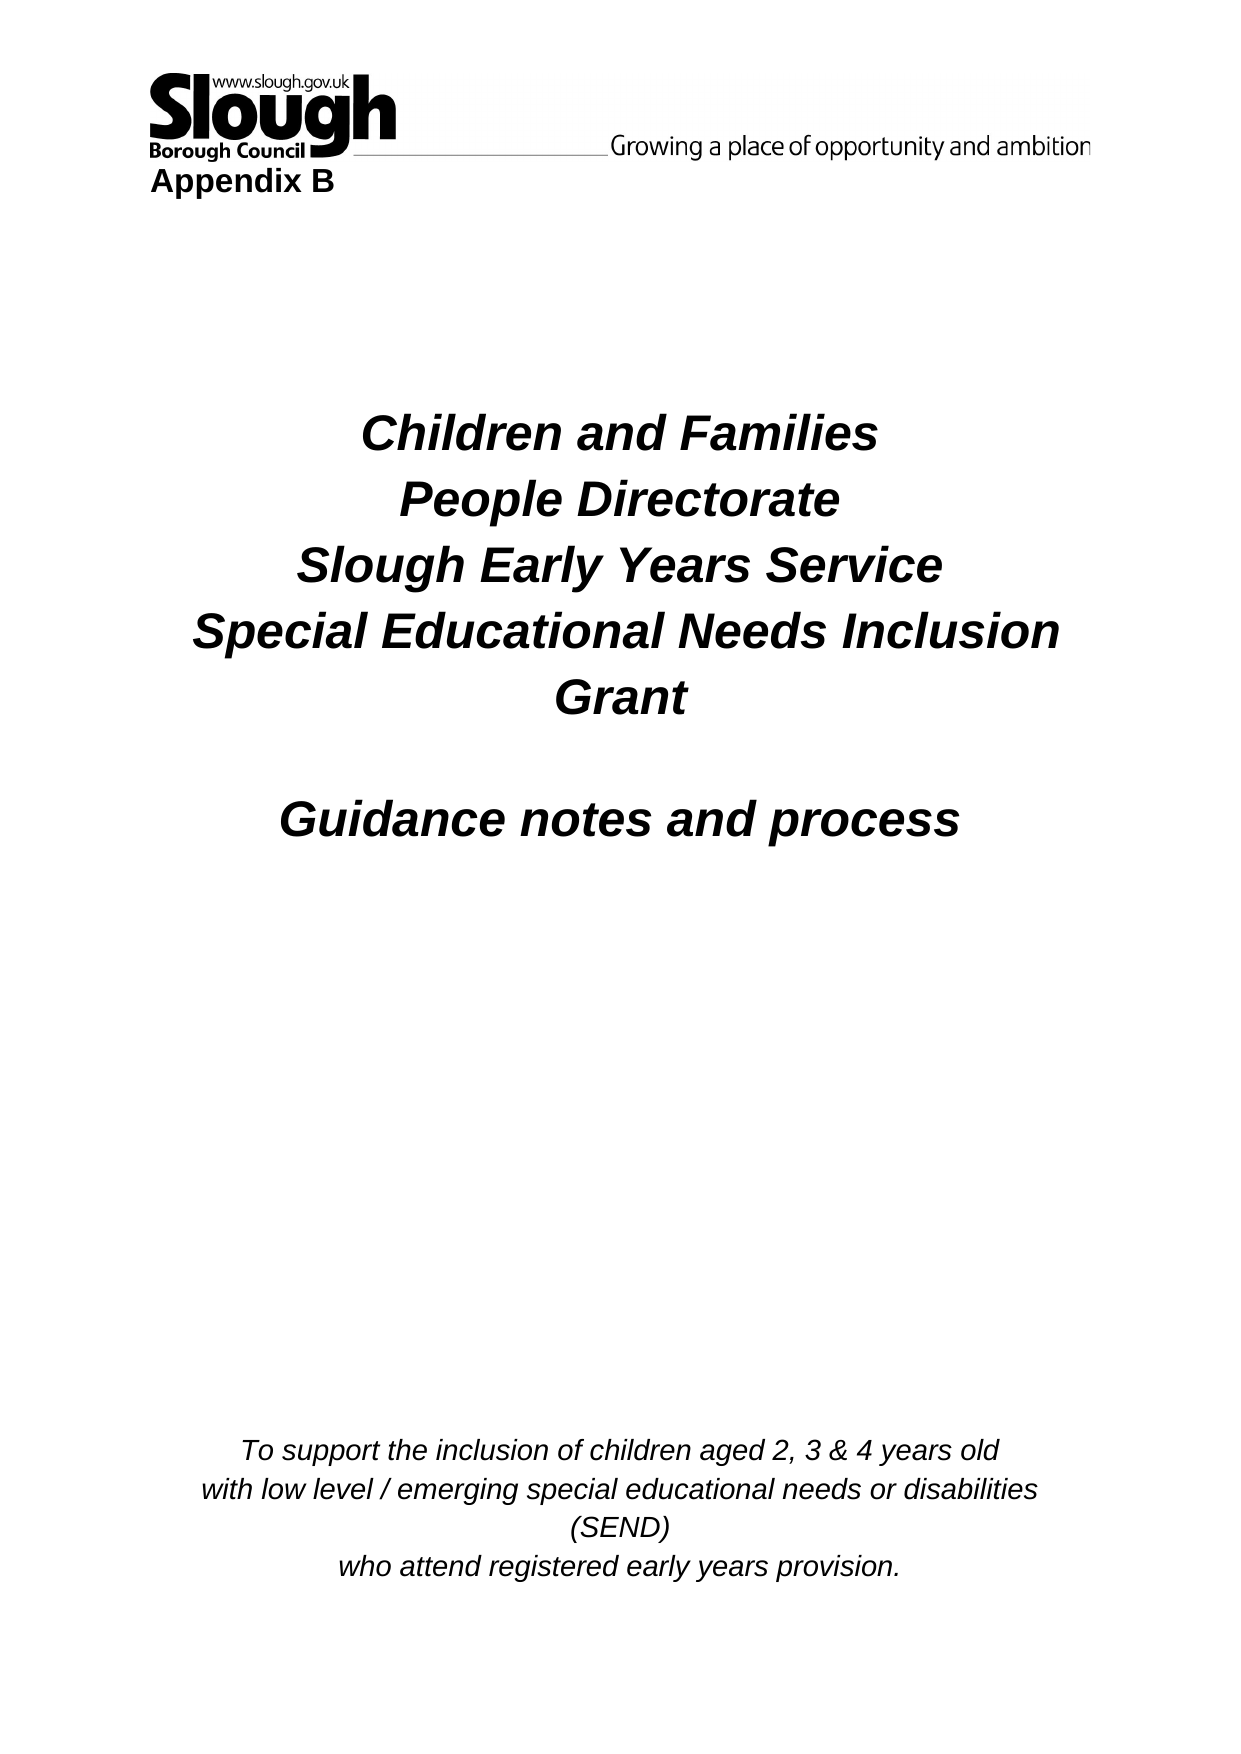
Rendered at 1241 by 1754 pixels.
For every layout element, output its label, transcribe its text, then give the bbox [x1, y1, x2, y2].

text Guidance notes and process [150, 790, 1090, 847]
text Appendix B [150, 162, 1090, 200]
picture [150, 73, 1091, 162]
text To support the inclusion of children aged 2, 3 & 4 years old [150, 1433, 1090, 1467]
text People Directorate [150, 469, 1090, 527]
text Children and Families [150, 403, 1090, 461]
text Special Educational Needs Inclusion Grant [150, 602, 1090, 725]
text who attend registered early years provision. [150, 1549, 1090, 1583]
text with low level / emerging special educational needs or disabilities (SEND) [150, 1472, 1090, 1544]
text Slough Early Years Service [150, 536, 1090, 593]
